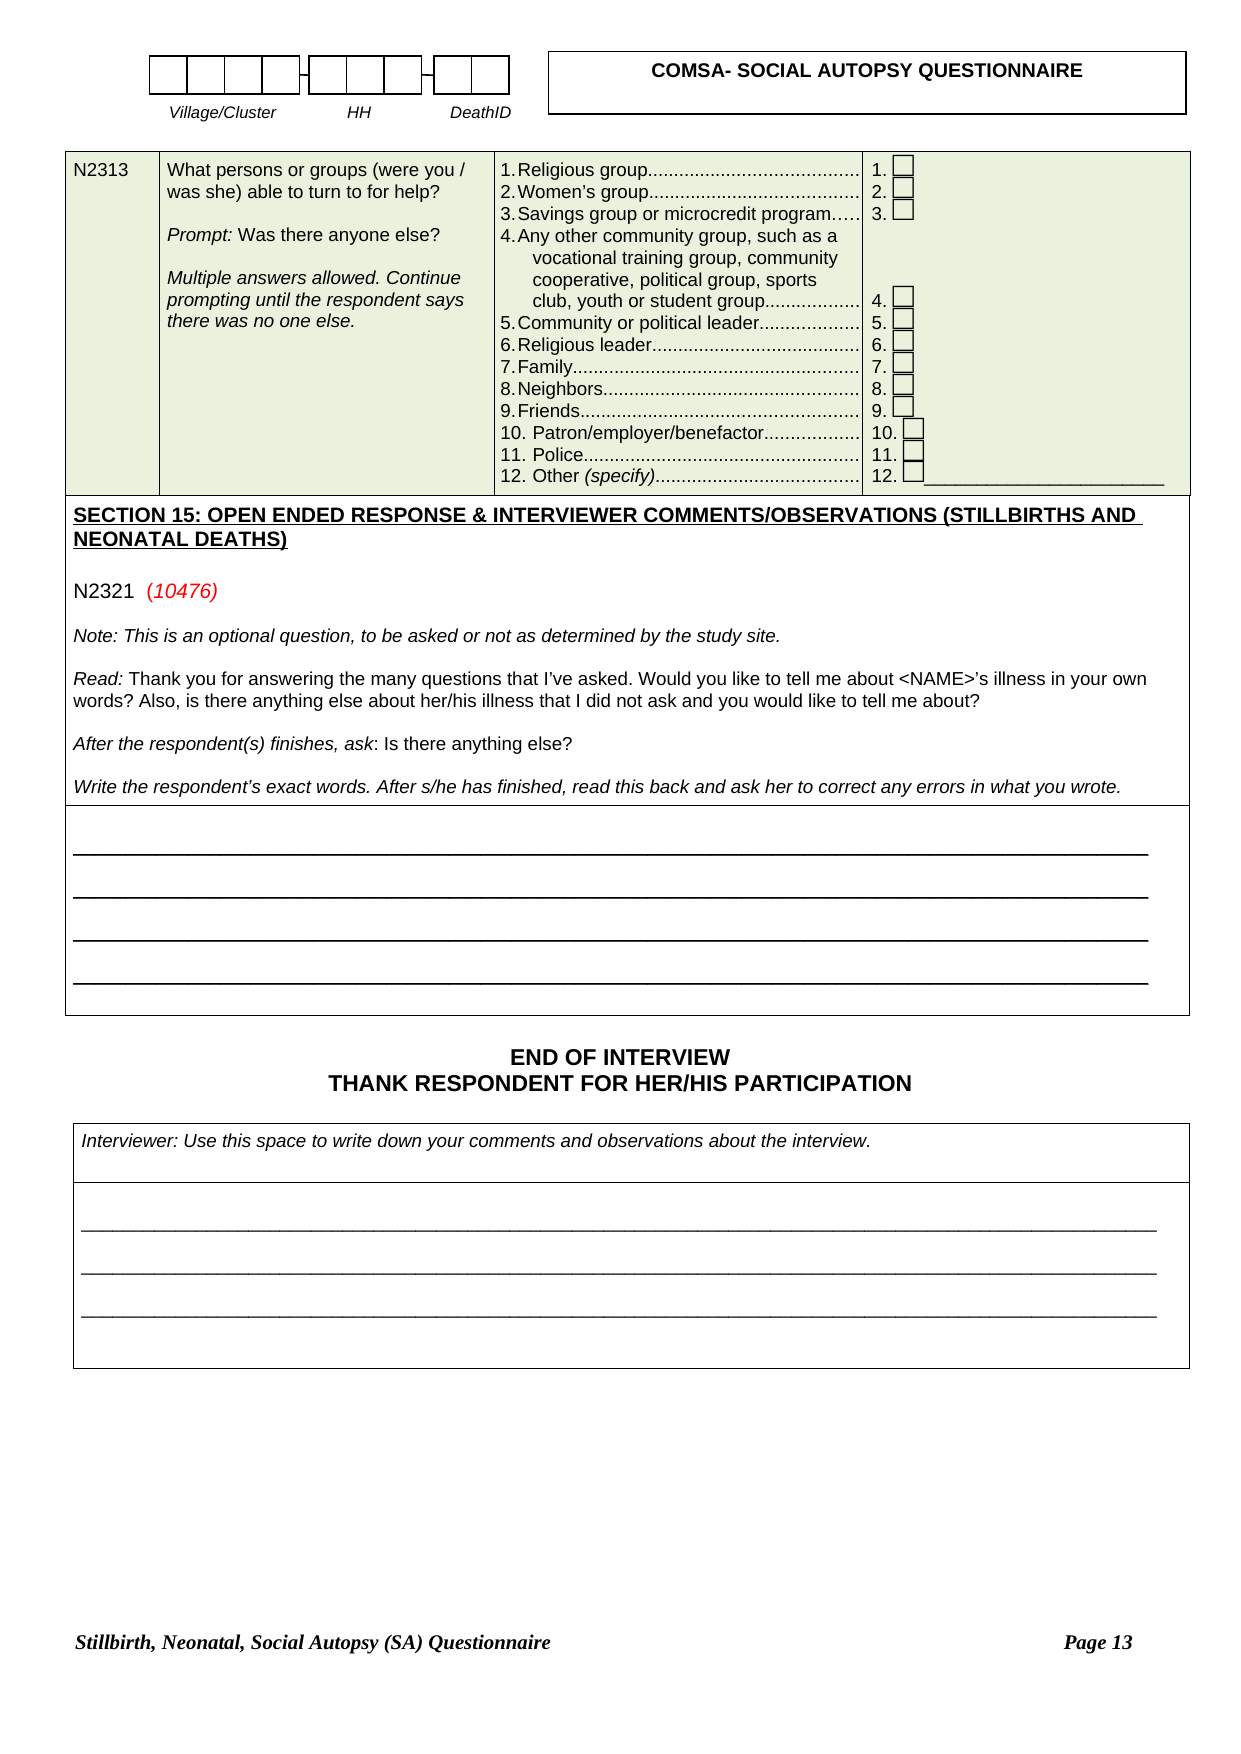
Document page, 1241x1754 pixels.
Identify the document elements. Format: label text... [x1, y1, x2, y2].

table_cell 1. □ 2. □ 3. □ 4. □ 5. □ 6. □ 7. □ 8. □ 9. □ 10. □ 11. □ 12. □_______________________ [863, 152, 1190, 495]
table_cell Religious group Women’s group Savings group or microcredit program Any other community group, such as a vocational training group, community cooperative, political group, sports club, youth or student group Community or political leader Religious leader Family Neighbors Friends Patron/employer/benefactor Police Other (specify) [495, 152, 862, 495]
table_cell _______________________________________________________________________________________________________ _______________________________________________________________________________________________________ _______________________________________________________________________________________________________ [74, 1183, 1189, 1368]
table_cell _______________________________________________________________________________________________________ _______________________________________________________________________________________________________ _______________________________________________________________________________________________________ _______________________________________________________________________________________________________ [66, 806, 1189, 1015]
table_cell What persons or groups (were you / was she) able to turn to for help? Prompt: Was there anyone else? Multiple answers allowed. Continue prompting until the respondent says there was no one else. [160, 152, 494, 495]
text END OF INTERVIEW [75, 1044, 1165, 1070]
table_cell SECTION 15: OPEN ENDED RESPONSE & INTERVIEWER COMMENTS/OBSERVATIONS (STILLBIRTHS AND NEONATAL DEATHS) N2321 (10476) Note: This is an optional question, to be asked or not as determined by the study site. Read: Thank you for answering the many questions that I’ve asked. Would you like to tell me about <NAME>’s illness in your own words? Also, is there anything else about her/his illness that I did not ask and you would like to tell me about? After the respondent(s) finishes, ask: Is there anything else? Write the respondent’s exact words. After s/he has finished, read this back and ask her to correct any errors in what you wrote. [66, 496, 1189, 805]
table_header Interviewer: Use this space to write down your comments and observations about the interview. [74, 1124, 1189, 1182]
table_cell N2313 [66, 152, 159, 495]
text THANK RESPONDENT FOR HER/HIS PARTICIPATION [75, 1070, 1165, 1097]
